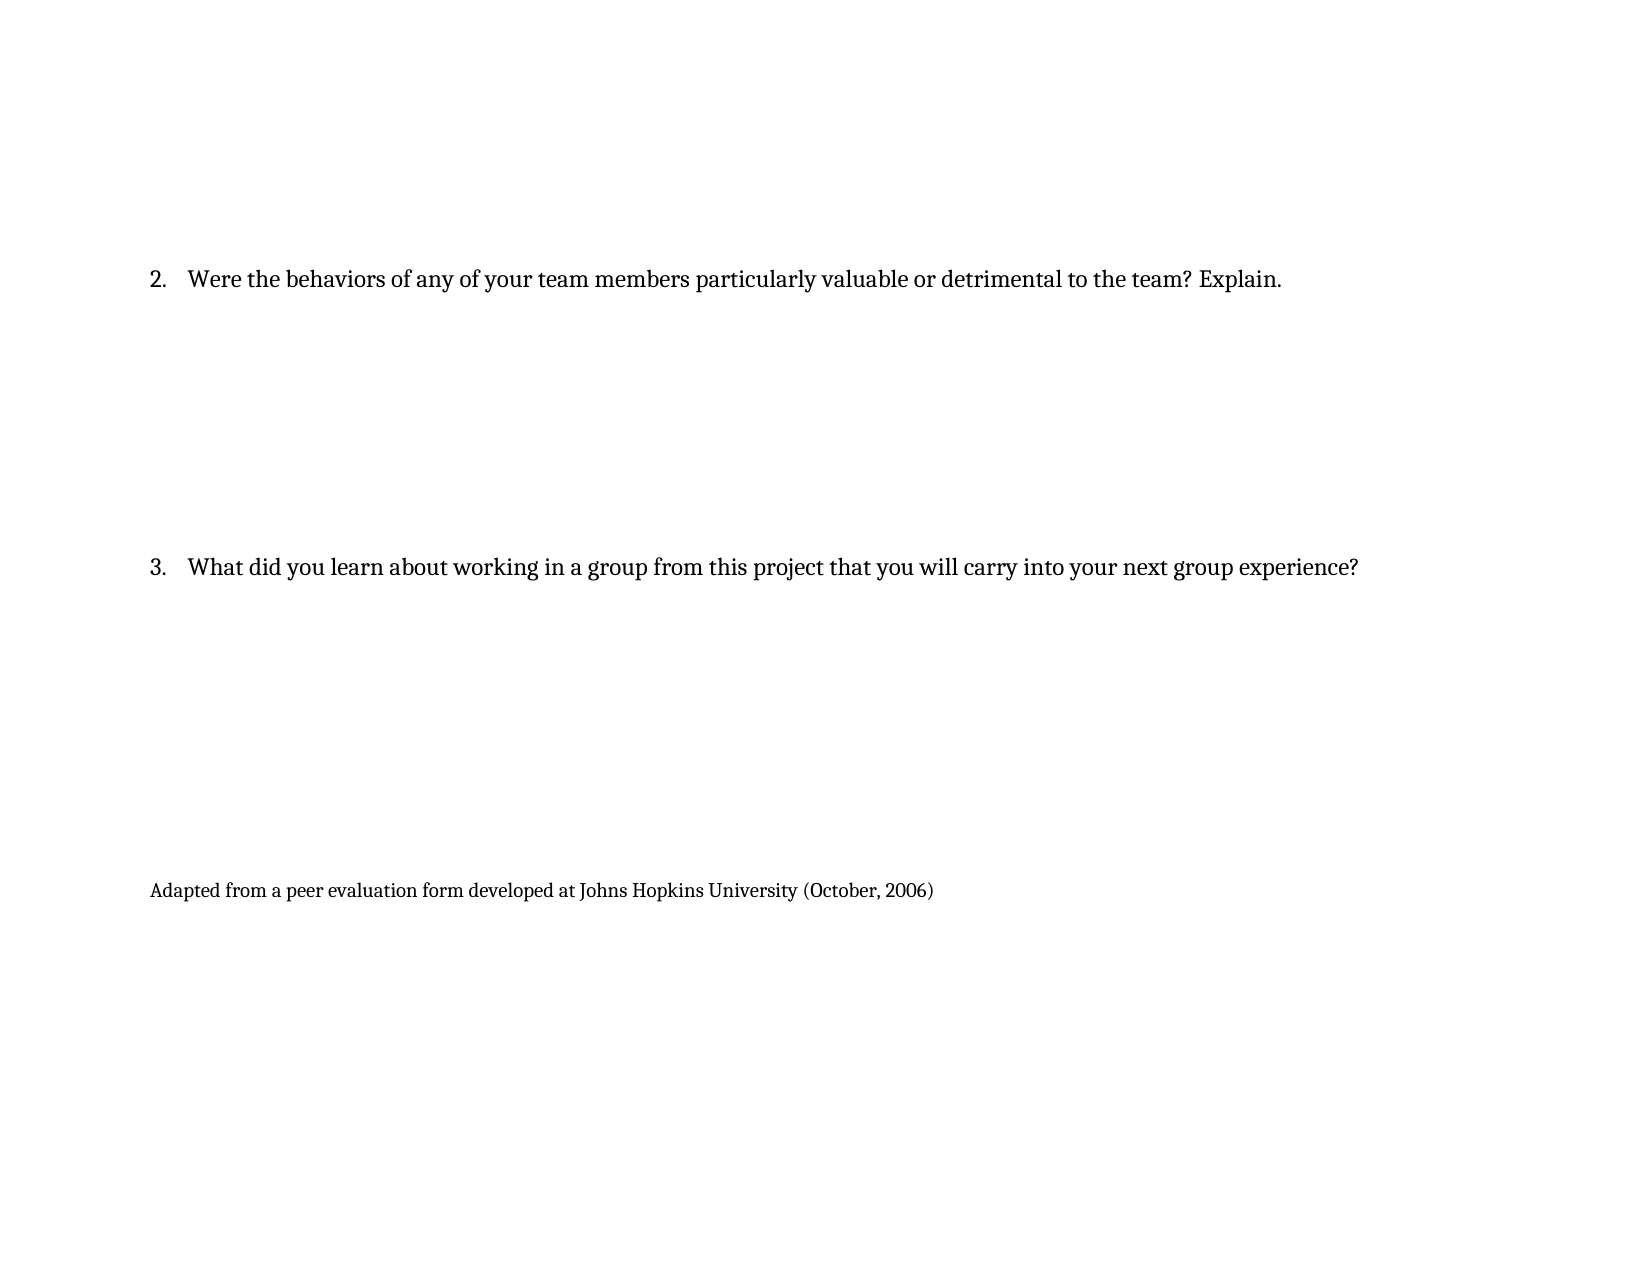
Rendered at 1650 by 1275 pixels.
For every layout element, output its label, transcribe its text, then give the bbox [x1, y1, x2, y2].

list What did you learn about working in a group from this project that you will carry into your next group experience? [150, 552, 1500, 581]
list Were the behaviors of any of your team members particularly valuable or detrimental to the team? Explain. [150, 265, 1500, 294]
text Adapted from a peer evaluation form developed at Johns Hopkins University (October, 2006) [150, 878, 1500, 902]
